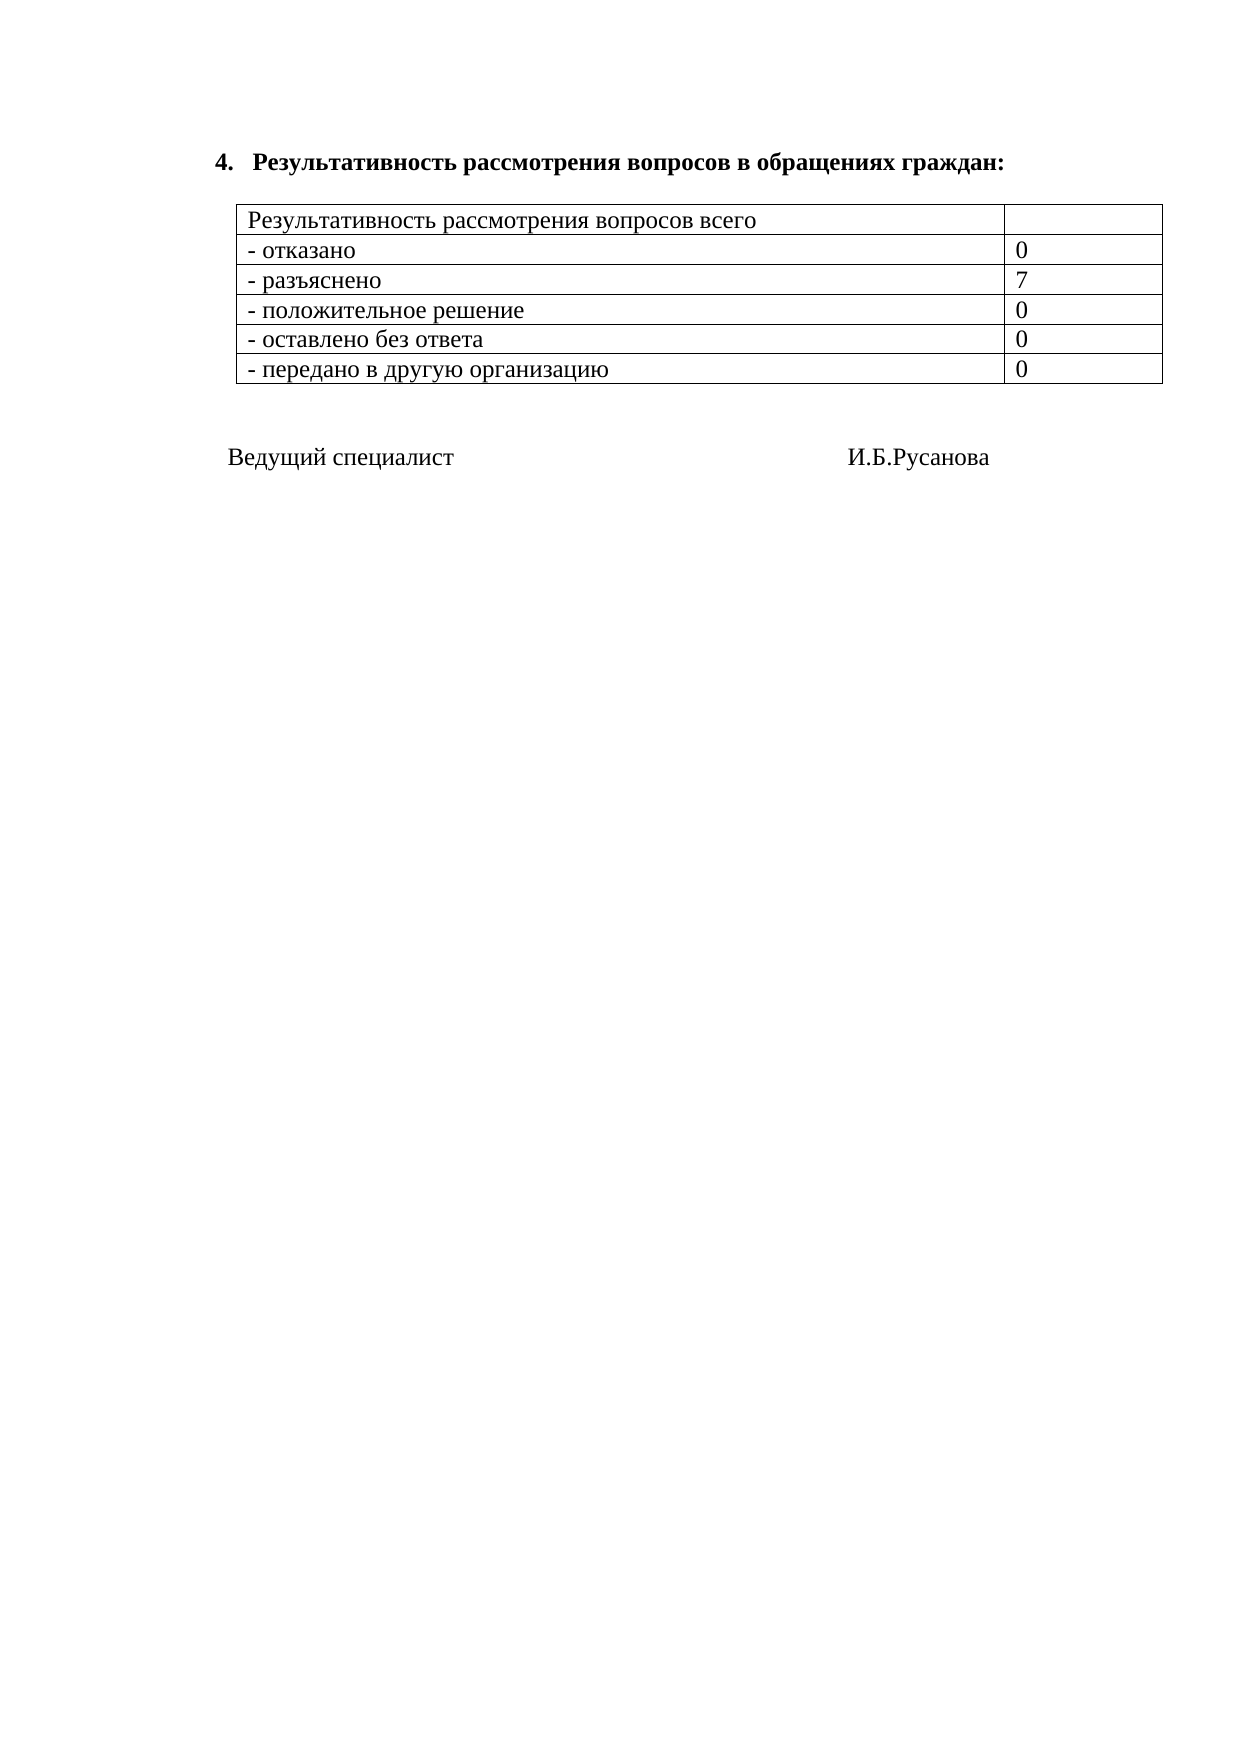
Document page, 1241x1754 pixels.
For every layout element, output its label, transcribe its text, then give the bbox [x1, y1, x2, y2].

table_cell - разъяснено [237, 265, 1004, 294]
table_cell 0 [1005, 325, 1162, 353]
table_cell - передано в другую организацию [237, 354, 1004, 383]
table_cell - оставлено без ответа [237, 325, 1004, 353]
text Ведущий специалист И.Б.Русанова [177, 442, 1152, 470]
table_cell 0 [1005, 235, 1162, 264]
table_header Результативность рассмотрения вопросов всего [237, 205, 1004, 234]
table_cell - отказано [237, 235, 1004, 264]
table_cell 0 [1005, 354, 1162, 383]
table_header [1005, 205, 1162, 234]
table_cell 7 [1005, 265, 1162, 294]
table_cell 0 [1005, 295, 1162, 323]
table_cell - положительное решение [237, 295, 1004, 323]
list Результативность рассмотрения вопросов в обращениях граждан: [215, 147, 1152, 176]
